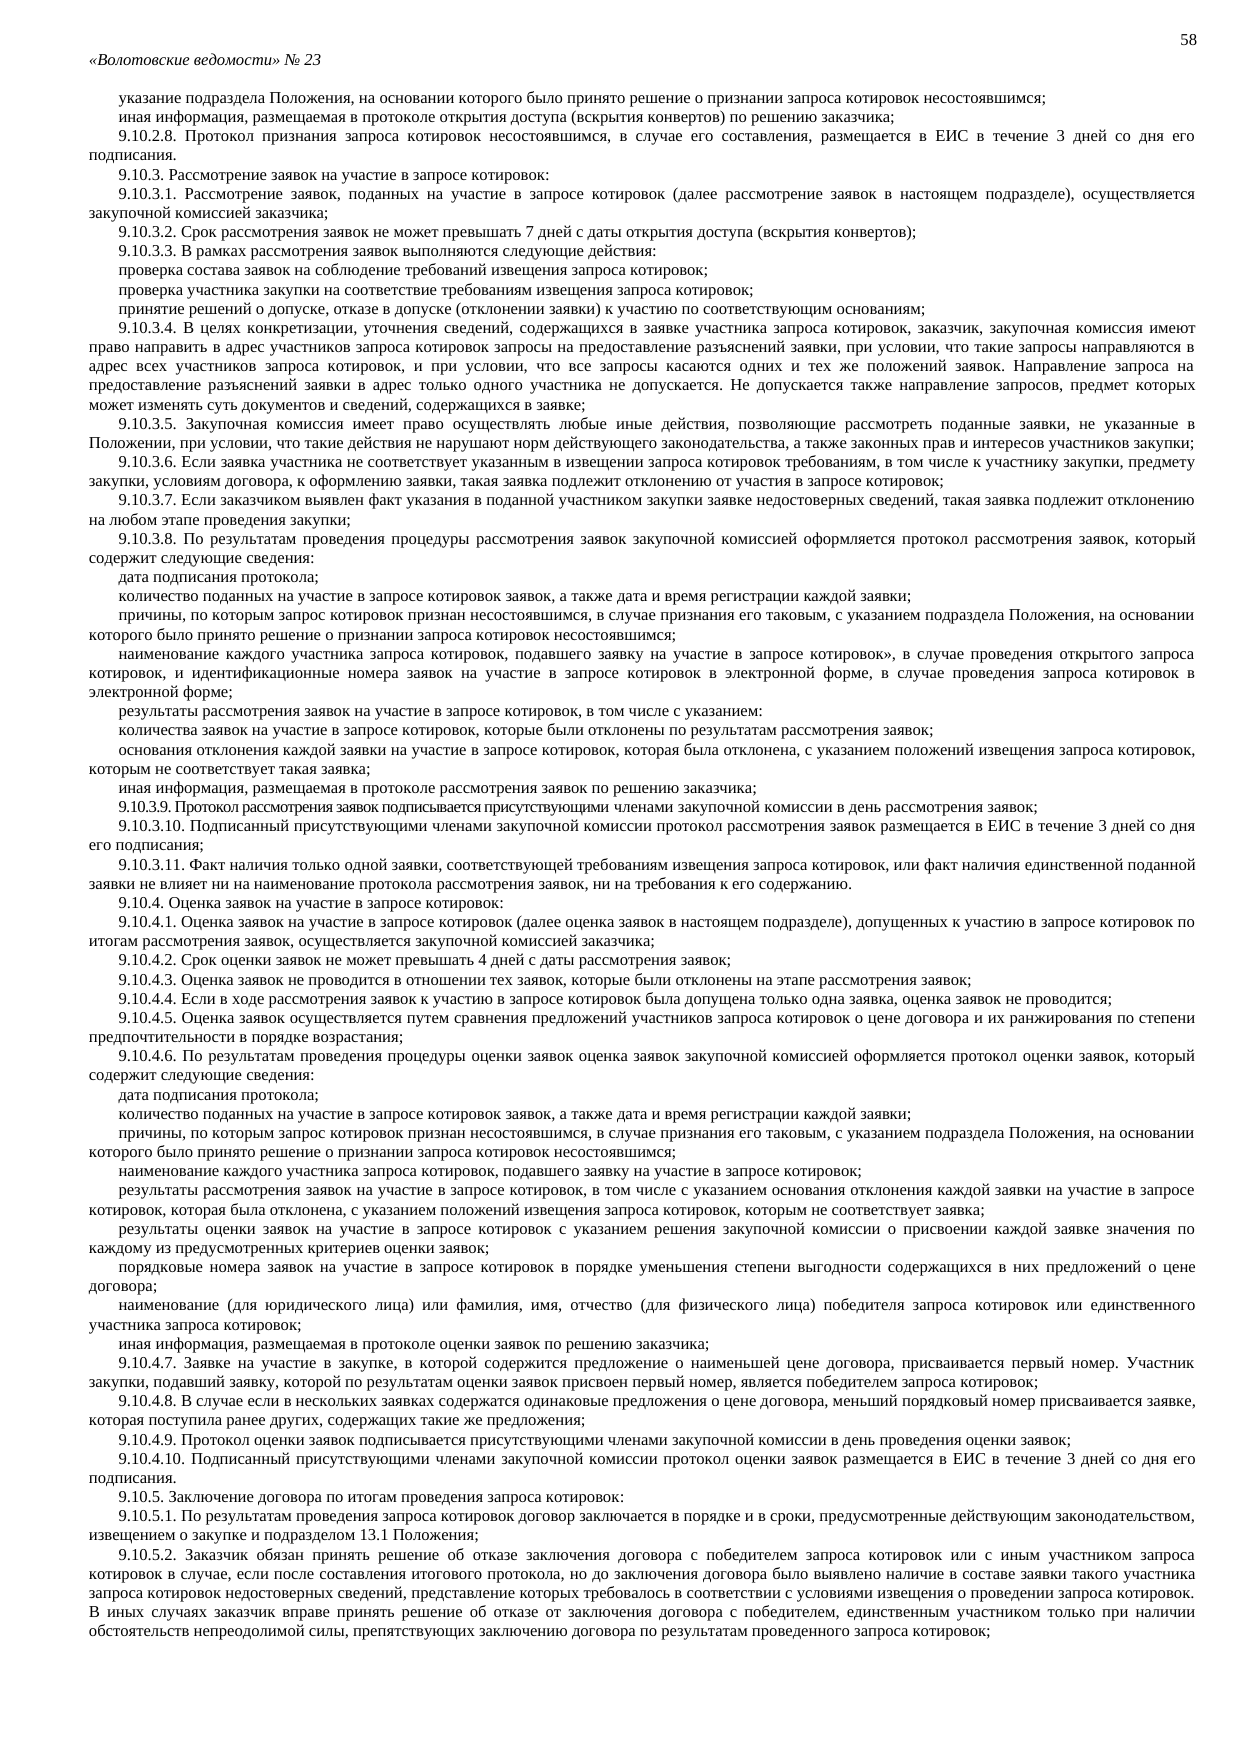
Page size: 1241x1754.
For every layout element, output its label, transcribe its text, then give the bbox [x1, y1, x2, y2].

text 9.10.4.7. Заявке на участие в закупке, в которой содержится предложение о наименьшей цене договора, присваивается первый номер. Участник закупки, подавший заявку, которой по результатам оценки заявок присвоен первый номер, является победителем запроса котировок; [89, 1353, 1197, 1391]
text 9.10.4.4. Если в ходе рассмотрения заявок к участию в запросе котировок была допущена только одна заявка, оценка заявок не проводится; [89, 988, 1197, 1008]
text наименование каждого участника запроса котировок, подавшего заявку на участие в запросе котировок», в случае проведения открытого запроса котировок, и идентификационные номера заявок на участие в запросе котировок в электронной форме, в случае проведения запроса котировок в электронной форме; [89, 643, 1197, 701]
text 9.10.3.10. Подписанный присутствующими членами закупочной комиссии протокол рассмотрения заявок размещается в ЕИС в течение 3 дней со дня его подписания; [89, 816, 1197, 854]
text дата подписания протокола; [89, 1084, 1197, 1103]
text 9.10.3.7. Если заказчиком выявлен факт указания в поданной участником закупки заявке недостоверных сведений, такая заявка подлежит отклонению на любом этапе проведения закупки; [89, 490, 1197, 528]
text 9.10.3.6. Если заявка участника не соответствует указанным в извещении запроса котировок требованиям, в том числе к участнику закупки, предмету закупки, условиям договора, к оформлению заявки, такая заявка подлежит отклонению от участия в запросе котировок; [89, 452, 1197, 490]
text 9.10.3.4. В целях конкретизации, уточнения сведений, содержащихся в заявке участника запроса котировок, заказчик, закупочная комиссия имеют право направить в адрес участников запроса котировок запросы на предоставление разъяснений заявки, при условии, что такие запросы направляются в адрес всех участников запроса котировок, и при условии, что все запросы касаются одних и тех же положений заявок. Направление запроса на предоставление разъяснений заявки в адрес только одного участника не допускается. Не допускается также направление запросов, предмет которых может изменять суть документов и сведений, содержащихся в заявке; [89, 318, 1197, 413]
text 9.10.5. Заключение договора по итогам проведения запроса котировок: [89, 1487, 1197, 1506]
text основания отклонения каждой заявки на участие в запросе котировок, которая была отклонена, с указанием положений извещения запроса котировок, которым не соответствует такая заявка; [89, 739, 1197, 778]
text причины, по которым запрос котировок признан несостоявшимся, в случае признания его таковым, с указанием подраздела Положения, на основании которого было принято решение о признании запроса котировок несостоявшимся; [89, 1123, 1197, 1161]
text результаты рассмотрения заявок на участие в запросе котировок, в том числе с указанием: [89, 701, 1197, 720]
text 9.10.5.2. Заказчик обязан принять решение об отказе заключения договора с победителем запроса котировок или с иным участником запроса котировок в случае, если после составления итогового протокола, но до заключения договора было выявлено наличие в составе заявки такого участника запроса котировок недостоверных сведений, представление которых требовалось в соответствии с условиями извещения о проведении запроса котировок. В иных случаях заказчик вправе принять решение об отказе от заключения договора с победителем, единственным участником только при наличии обстоятельств непреодолимой силы, препятствующих заключению договора по результатам проведенного запроса котировок; [89, 1544, 1197, 1640]
text 9.10.3. Рассмотрение заявок на участие в запросе котировок: [89, 164, 1197, 183]
text принятие решений о допуске, отказе в допуске (отклонении заявки) к участию по соответствующим основаниям; [89, 298, 1197, 318]
text проверка состава заявок на соблюдение требований извещения запроса котировок; [89, 260, 1197, 279]
text 9.10.3.11. Факт наличия только одной заявки, соответствующей требованиям извещения запроса котировок, или факт наличия единственной поданной заявки не влияет ни на наименование протокола рассмотрения заявок, ни на требования к его содержанию. [89, 854, 1197, 893]
text 9.10.4.2. Срок оценки заявок не может превышать 4 дней с даты рассмотрения заявок; [89, 950, 1197, 969]
text наименование каждого участника запроса котировок, подавшего заявку на участие в запросе котировок; [89, 1161, 1197, 1180]
text иная информация, размещаемая в протоколе оценки заявок по решению заказчика; [89, 1333, 1197, 1353]
text 9.10.3.9. Протокол рассмотрения заявок подписывается присутствующими членами закупочной комиссии в день рассмотрения заявок; [89, 797, 1197, 816]
text причины, по которым запрос котировок признан несостоявшимся, в случае признания его таковым, с указанием подраздела Положения, на основании которого было принято решение о признании запроса котировок несостоявшимся; [89, 605, 1197, 643]
text результаты рассмотрения заявок на участие в запросе котировок, в том числе с указанием основания отклонения каждой заявки на участие в запросе котировок, которая была отклонена, с указанием положений извещения запроса котировок, которым не соответствует заявка; [89, 1180, 1197, 1218]
text 9.10.4.8. В случае если в нескольких заявках содержатся одинаковые предложения о цене договора, меньший порядковый номер присваивается заявке, которая поступила ранее других, содержащих такие же предложения; [89, 1391, 1197, 1429]
text 9.10.3.3. В рамках рассмотрения заявок выполняются следующие действия: [89, 241, 1197, 260]
text иная информация, размещаемая в протоколе открытия доступа (вскрытия конвертов) по решению заказчика; [89, 107, 1197, 126]
text порядковые номера заявок на участие в запросе котировок в порядке уменьшения степени выгодности содержащихся в них предложений о цене договора; [89, 1257, 1197, 1295]
text 9.10.4.3. Оценка заявок не проводится в отношении тех заявок, которые были отклонены на этапе рассмотрения заявок; [89, 969, 1197, 988]
text 9.10.3.1. Рассмотрение заявок, поданных на участие в запросе котировок (далее рассмотрение заявок в настоящем подразделе), осуществляется закупочной комиссией заказчика; [89, 183, 1197, 222]
text 9.10.5.1. По результатам проведения запроса котировок договор заключается в порядке и в сроки, предусмотренные действующим законодательством, извещением о закупке и подразделом 13.1 Положения; [89, 1506, 1197, 1544]
text 9.10.4.5. Оценка заявок осуществляется путем сравнения предложений участников запроса котировок о цене договора и их ранжирования по степени предпочтительности в порядке возрастания; [89, 1008, 1197, 1046]
text дата подписания протокола; [89, 567, 1197, 586]
text количество поданных на участие в запросе котировок заявок, а также дата и время регистрации каждой заявки; [89, 1103, 1197, 1123]
text 9.10.4.10. Подписанный присутствующими членами закупочной комиссии протокол оценки заявок размещается в ЕИС в течение 3 дней со дня его подписания. [89, 1448, 1197, 1487]
text количества заявок на участие в запросе котировок, которые были отклонены по результатам рассмотрения заявок; [89, 720, 1197, 739]
text 9.10.4. Оценка заявок на участие в запросе котировок: [89, 893, 1197, 912]
text 9.10.4.1. Оценка заявок на участие в запросе котировок (далее оценка заявок в настоящем подразделе), допущенных к участию в запросе котировок по итогам рассмотрения заявок, осуществляется закупочной комиссией заказчика; [89, 912, 1197, 950]
text 9.10.2.8. Протокол признания запроса котировок несостоявшимся, в случае его составления, размещается в ЕИС в течение 3 дней со дня его подписания. [89, 126, 1197, 164]
text 9.10.3.2. Срок рассмотрения заявок не может превышать 7 дней с даты открытия доступа (вскрытия конвертов); [89, 222, 1197, 241]
text 9.10.3.8. По результатам проведения процедуры рассмотрения заявок закупочной комиссией оформляется протокол рассмотрения заявок, который содержит следующие сведения: [89, 528, 1197, 567]
text результаты оценки заявок на участие в запросе котировок с указанием решения закупочной комиссии о присвоении каждой заявке значения по каждому из предусмотренных критериев оценки заявок; [89, 1218, 1197, 1257]
text проверка участника закупки на соответствие требованиям извещения запроса котировок; [89, 279, 1197, 298]
text количество поданных на участие в запросе котировок заявок, а также дата и время регистрации каждой заявки; [89, 586, 1197, 605]
text 9.10.4.9. Протокол оценки заявок подписывается присутствующими членами закупочной комиссии в день проведения оценки заявок; [89, 1429, 1197, 1448]
text 9.10.4.6. По результатам проведения процедуры оценки заявок оценка заявок закупочной комиссией оформляется протокол оценки заявок, который содержит следующие сведения: [89, 1046, 1197, 1084]
text указание подраздела Положения, на основании которого было принято решение о признании запроса котировок несостоявшимся; [89, 88, 1197, 107]
text 9.10.3.5. Закупочная комиссия имеет право осуществлять любые иные действия, позволяющие рассмотреть поданные заявки, не указанные в Положении, при условии, что такие действия не нарушают норм действующего законодательства, а также законных прав и интересов участников закупки; [89, 413, 1197, 452]
text иная информация, размещаемая в протоколе рассмотрения заявок по решению заказчика; [89, 778, 1197, 797]
text наименование (для юридического лица) или фамилия, имя, отчество (для физического лица) победителя запроса котировок или единственного участника запроса котировок; [89, 1295, 1197, 1333]
